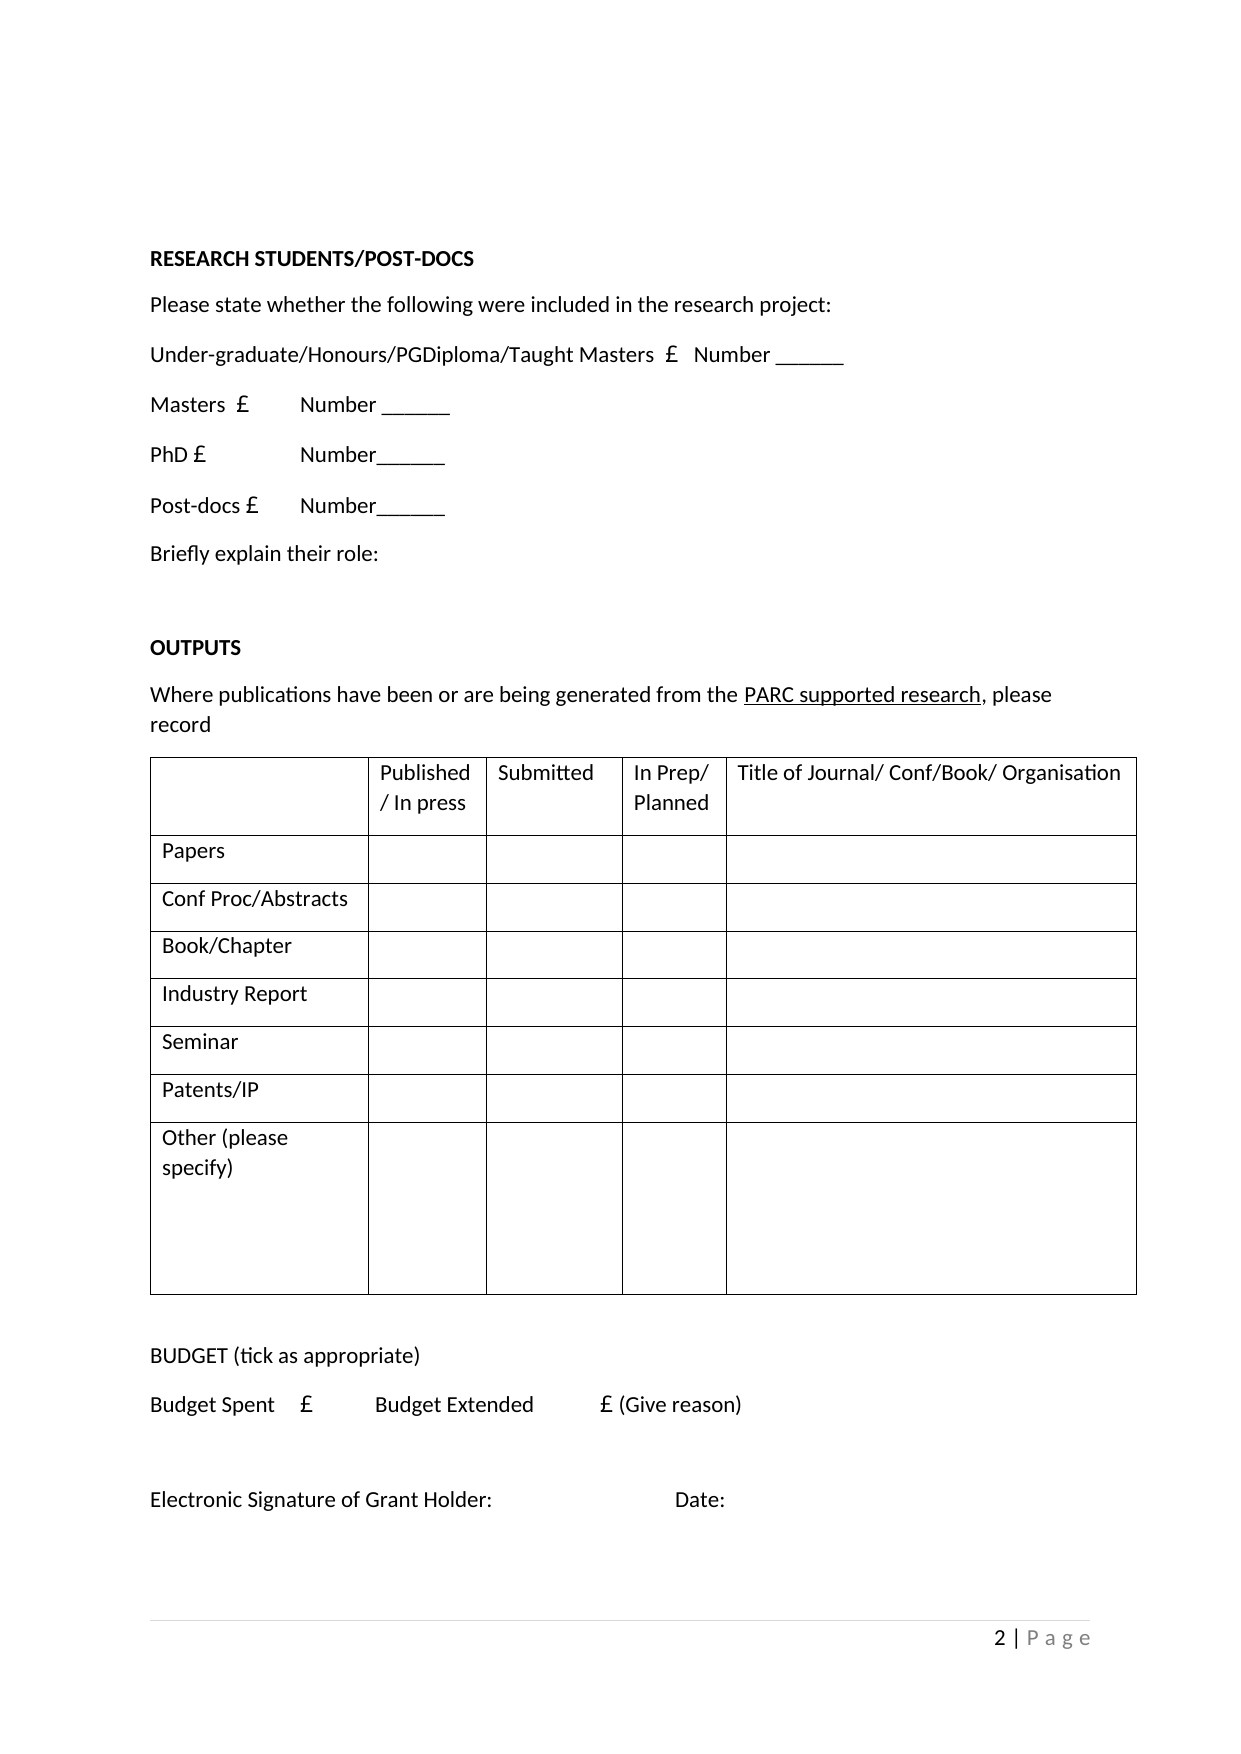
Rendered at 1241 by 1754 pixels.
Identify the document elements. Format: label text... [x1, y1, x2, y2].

text Electronic Signature of Grant Holder: Date: [150, 1486, 1090, 1514]
table_cell [623, 1027, 726, 1074]
table_cell [727, 1123, 1136, 1293]
table_cell [369, 979, 486, 1026]
table_cell [487, 836, 622, 883]
table_cell [727, 1075, 1136, 1122]
table_cell [623, 884, 726, 931]
table_cell [369, 884, 486, 931]
table_cell [369, 1027, 486, 1074]
table_cell [369, 1123, 486, 1293]
text PhD £ Number______ [150, 438, 1090, 469]
text Masters £ Number ______ [150, 388, 1090, 419]
text Please state whether the following were included in the research project: [150, 291, 1090, 319]
table_cell [487, 1075, 622, 1122]
text RESEARCH STUDENTS/POST-DOCS [150, 244, 1090, 272]
table_cell [487, 1123, 622, 1293]
table_cell [487, 979, 622, 1026]
text Where publications have been or are being generated from the PARC supported research, please record [150, 680, 1090, 738]
table_cell [727, 836, 1136, 883]
table_cell [487, 932, 622, 978]
table_cell [727, 1027, 1136, 1074]
table_cell Conf Proc/Abstracts [151, 884, 368, 931]
table_cell [487, 1027, 622, 1074]
table_cell [369, 932, 486, 978]
table_cell [369, 836, 486, 883]
text Briefly explain their role: [150, 539, 1090, 567]
table_cell Seminar [151, 1027, 368, 1074]
table_cell Other (please specify) [151, 1123, 368, 1293]
table_cell [623, 932, 726, 978]
text Budget Spent £ Budget Extended £ (Give reason) [150, 1388, 1090, 1419]
table_header In Prep/ Planned [623, 758, 726, 835]
text Under-graduate/Honours/PGDiploma/Taught Masters £ Number ______ [150, 337, 1090, 369]
table_cell [487, 884, 622, 931]
table_cell [727, 932, 1136, 978]
table_header Published/ In press [369, 758, 486, 835]
text BUDGET (tick as appropriate) [150, 1341, 1090, 1369]
table_cell Patents/IP [151, 1075, 368, 1122]
table_cell [623, 979, 726, 1026]
text OUTPUTS [150, 633, 1090, 661]
table_cell [623, 836, 726, 883]
table_header Submitted [487, 758, 622, 835]
table_cell [623, 1123, 726, 1293]
table_cell Book/Chapter [151, 932, 368, 978]
text Post-docs £ Number______ [150, 489, 1090, 520]
table_cell [369, 1075, 486, 1122]
table_cell [727, 884, 1136, 931]
table_cell [727, 979, 1136, 1026]
table_cell Industry Report [151, 979, 368, 1026]
table_header [151, 758, 368, 835]
table_header Title of Journal/ Conf/Book/ Organisation [727, 758, 1136, 835]
table_cell [623, 1075, 726, 1122]
table_cell Papers [151, 836, 368, 883]
